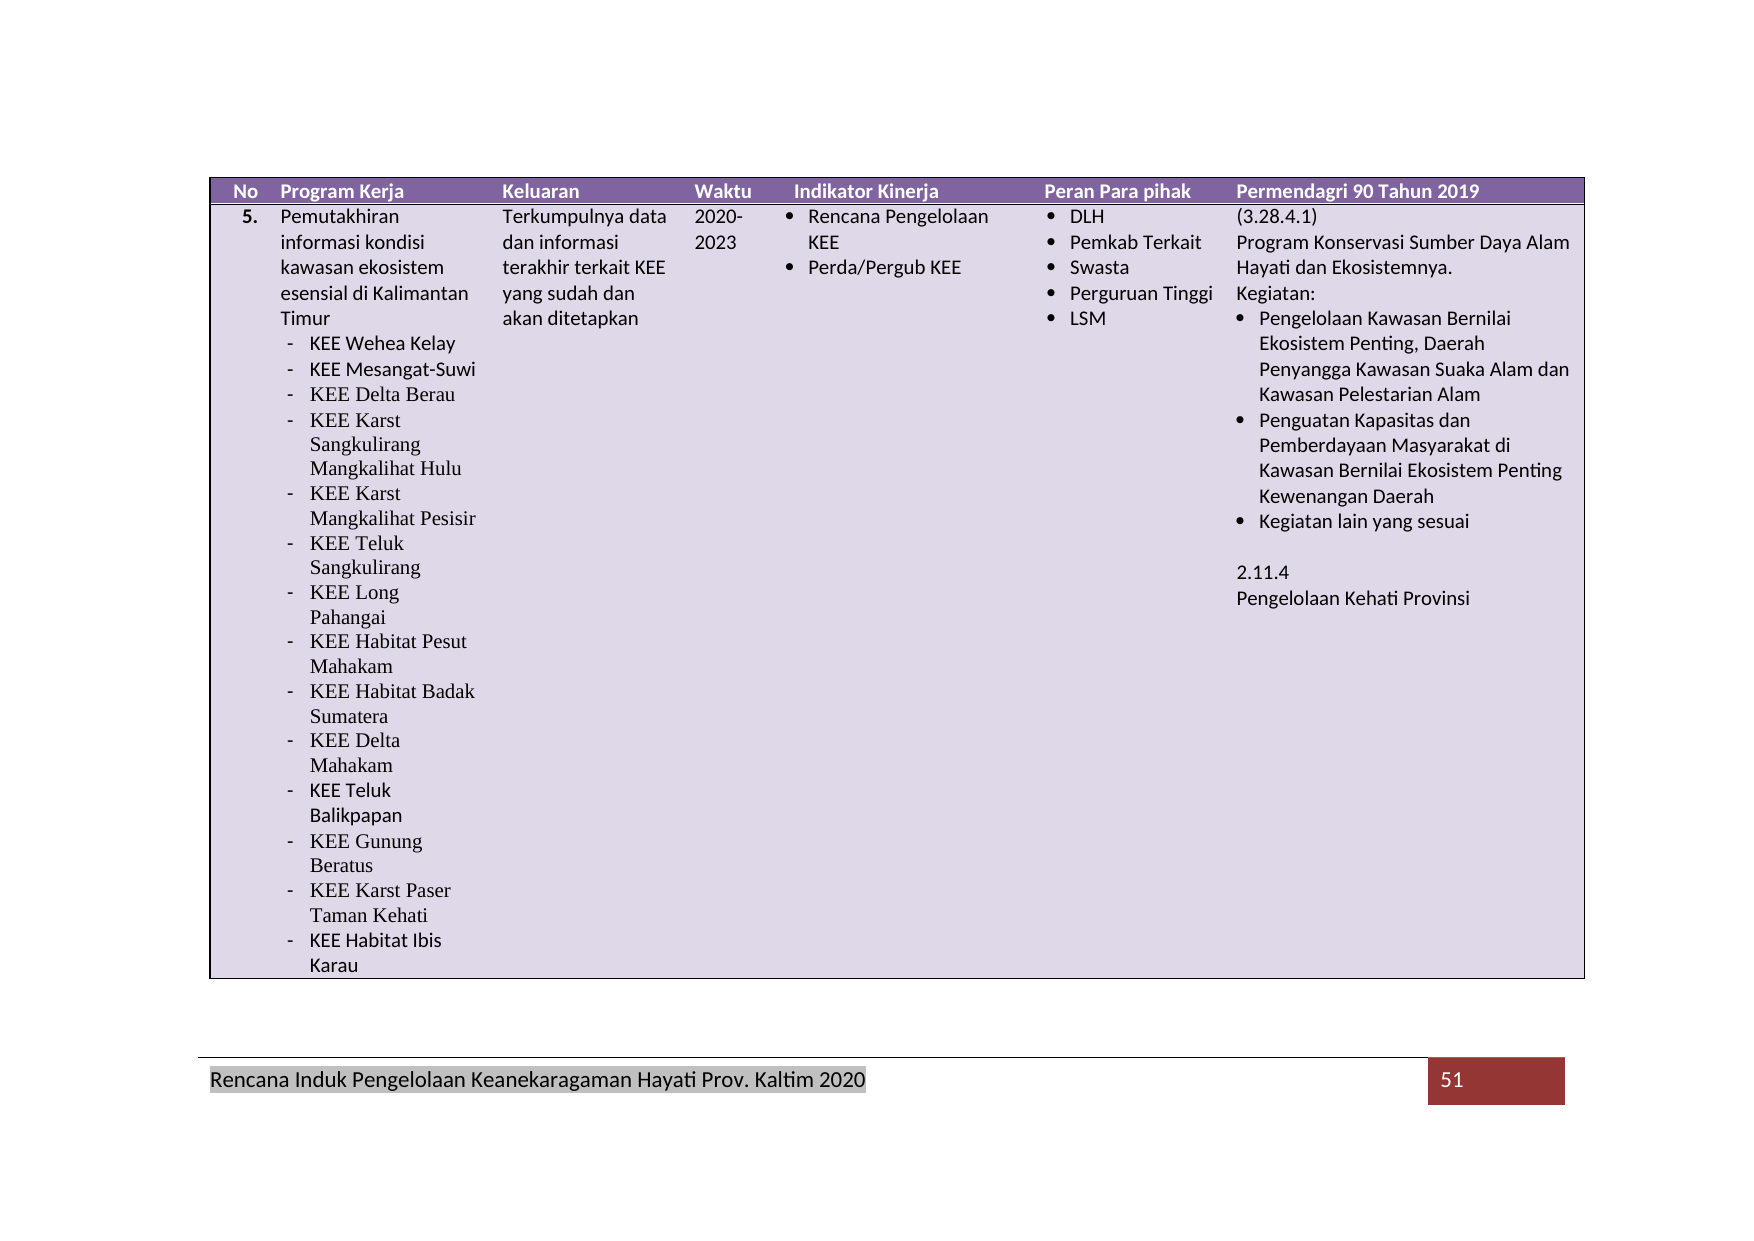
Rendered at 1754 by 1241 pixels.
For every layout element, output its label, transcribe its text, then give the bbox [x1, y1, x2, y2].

table_header No [211, 178, 269, 203]
table_cell (3.28.4.1) Program Konservasi Sumber Daya Alam Hayati dan Ekosistemnya. Kegiatan: Pengelolaan Kawasan Bernilai Ekosistem Penting, Daerah Penyangga Kawasan Suaka Alam dan Kawasan Pelestarian Alam Penguatan Kapasitas dan Pemberdayaan Masyarakat di Kawasan Bernilai Ekosistem Penting Kewenangan Daerah Kegiatan lain yang sesuai 2.11.4 Pengelolaan Kehati Provinsi [1225, 205, 1584, 978]
table_cell Pemutakhiran informasi kondisi kawasan ekosistem esensial di Kalimantan Timur KEE Wehea Kelay KEE Mesangat-Suwi KEE Delta Berau KEE Karst Sangkulirang Mangkalihat Hulu KEE Karst Mangkalihat Pesisir KEE Teluk Sangkulirang KEE Long Pahangai KEE Habitat Pesut Mahakam KEE Habitat Badak Sumatera KEE Delta Mahakam KEE Teluk Balikpapan KEE Gunung Beratus KEE Karst Paser Taman Kehati KEE Habitat Ibis Karau [269, 205, 491, 978]
table_header Keluaran [491, 178, 683, 203]
table_header Indikator Kinerja [783, 178, 1033, 203]
table_cell 5. [211, 205, 269, 978]
table_header Permendagri 90 Tahun 2019 [1225, 178, 1584, 203]
table_cell Terkumpulnya data dan informasi terakhir terkait KEE yang sudah dan akan ditetapkan [491, 205, 683, 978]
table_header Peran Para pihak [1033, 178, 1225, 203]
table_header Program Kerja [269, 178, 491, 203]
table_cell DLH Pemkab Terkait Swasta Perguruan Tinggi LSM [1033, 205, 1225, 978]
table_cell Rencana Pengelolaan KEE Perda/Pergub KEE [783, 205, 1033, 978]
table_cell 2020-2023 [683, 205, 783, 978]
table_header Waktu [683, 178, 783, 203]
